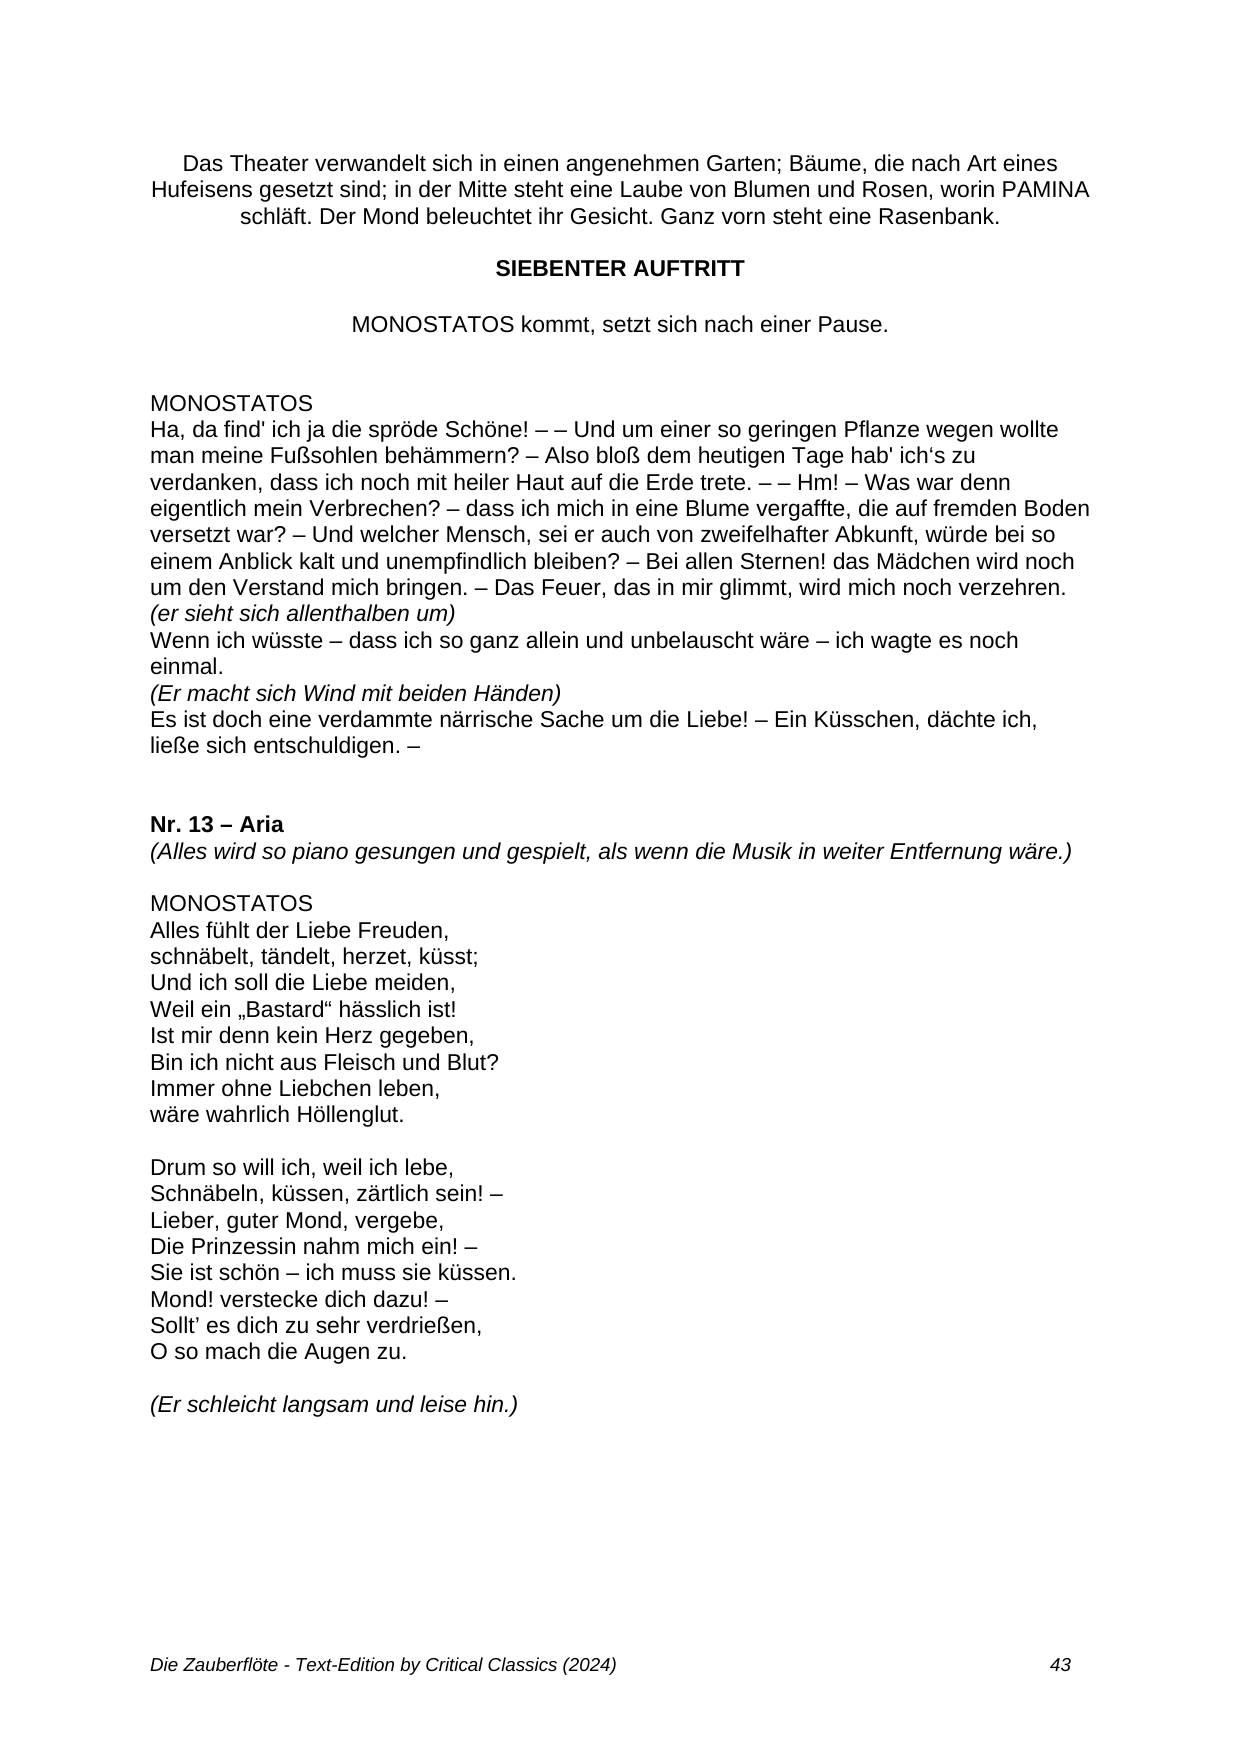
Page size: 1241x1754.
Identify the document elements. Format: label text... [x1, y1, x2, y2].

text MONOSTATOS kommt, setzt sich nach einer Pause. [150, 311, 1090, 363]
text SIEBENTER AUFTRITT [150, 255, 1090, 282]
text Alles fühlt der Liebe Freuden, schnäbelt, tändelt, herzet, küsst; Und ich soll die Liebe meiden, Weil ein „Bastard“ hässlich ist! Ist mir denn kein Herz gegeben, [150, 917, 1090, 1048]
text Nr. 13 – Aria (Alles wird so piano gesungen und gespielt, als wenn die Musik in weiter Entfernung wäre.) MONOSTATOS [150, 785, 1090, 917]
text Bin ich nicht aus Fleisch und Blut? Immer ohne Liebchen leben, wäre wahrlich Höllenglut. Drum so will ich, weil ich lebe, Schnäbeln, küssen, zärtlich sein! – Lieber, guter Mond, vergebe, Die Prinzessin nahm mich ein! – Sie ist schön – ich muss sie küssen. Mond! verstecke dich dazu! – Sollt’ es dich zu sehr verdrießen, O so mach die Augen zu. (Er schleicht langsam und leise hin.) [150, 1048, 1090, 1417]
text MONOSTATOS Ha, da find' ich ja die spröde Schöne! – – Und um einer so geringen Pflanze wegen wollte man meine Fußsohlen behämmern? – Also bloß dem heutigen Tage hab' ich‘s zu verdanken, dass ich noch mit heiler Haut auf die Erde trete. – – Hm! – Was war denn eigentlich mein Verbrechen? – dass ich mich in eine Blume vergaffte, die auf fremden Boden versetzt war? – Und welcher Mensch, sei er auch von zweifelhafter Abkunft, würde bei so einem Anblick kalt und unempfindlich bleiben? – Bei allen Sternen! das Mädchen wird noch um den Verstand mich bringen. – Das Feuer, das in mir glimmt, wird mich noch verzehren. (er sieht sich allenthalben um) Wenn ich wüsste – dass ich so ganz allein und unbelauscht wäre – ich wagte es noch einmal. (Er macht sich Wind mit beiden Händen) Es ist doch eine verdammte närrische Sache um die Liebe! – Ein Küsschen, dächte ich, ließe sich entschuldigen. – [150, 363, 1090, 785]
text Das Theater verwandelt sich in einen angenehmen Garten; Bäume, die nach Art eines Hufeisens gesetzt sind; in der Mitte steht eine Laube von Blumen und Rosen, worin PAMINA schläft. Der Mond beleuchtet ihr Gesicht. Ganz vorn steht eine Rasenbank. [150, 150, 1090, 229]
